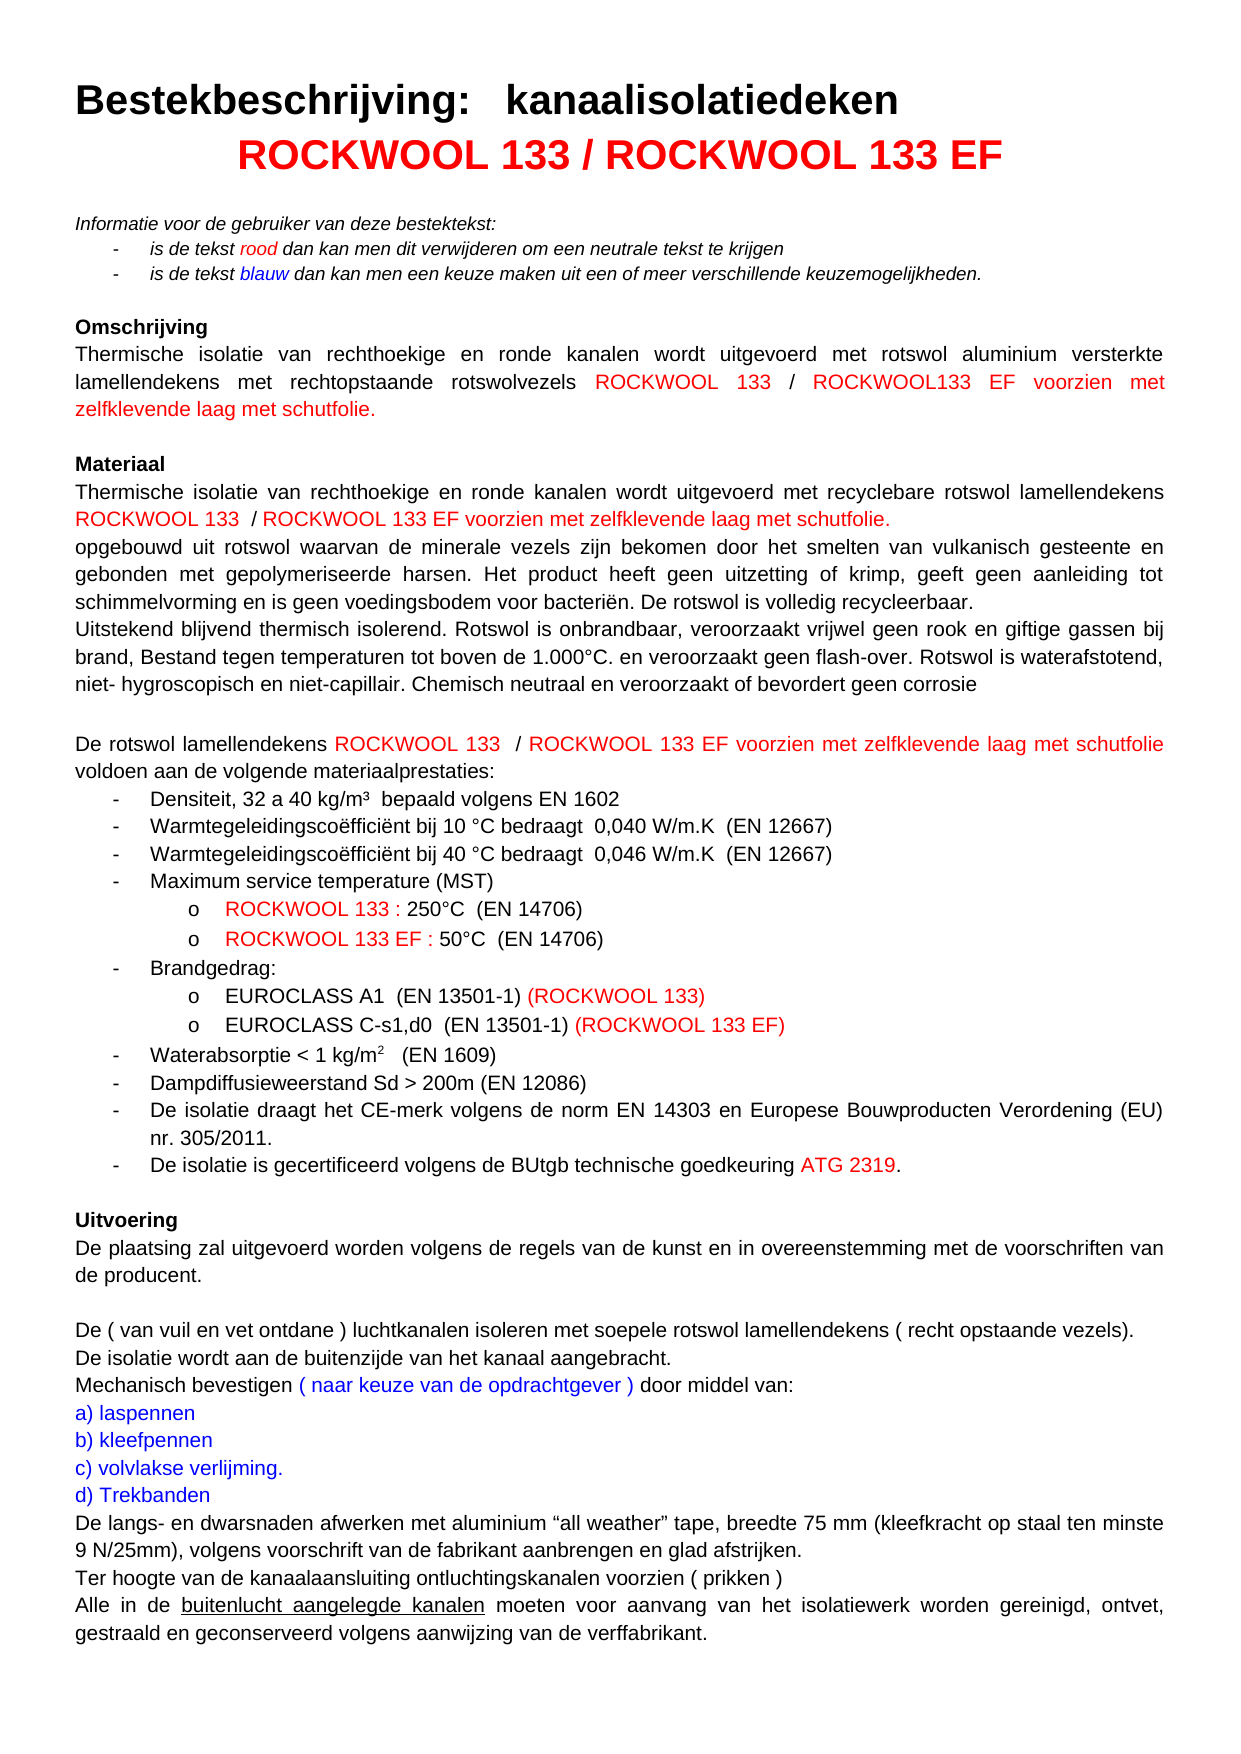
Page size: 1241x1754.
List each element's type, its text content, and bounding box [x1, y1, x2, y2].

text Bestekbeschrijving: kanaalisolatiedeken [75, 75, 1165, 123]
list EUROCLASS C-s1,d0 (EN 13501-1) (ROCKWOOL 133 EF) [187, 1013, 1165, 1039]
text Uitvoering [75, 1208, 1165, 1232]
text Mechanisch bevestigen ( naar keuze van de opdrachtgever ) door middel van: [75, 1373, 1165, 1397]
list Warmtegeleidingscoëfficiënt bij 10 °C bedraagt 0,040 W/m.K (EN 12667) [112, 814, 1165, 838]
text ROCKWOOL 133 / ROCKWOOL 133 EF [75, 130, 1165, 178]
text De isolatie wordt aan de buitenzijde van het kanaal aangebracht. [75, 1346, 1165, 1369]
text De ( van vuil en vet ontdane ) luchtkanalen isoleren met soepele rotswol lamellendekens ( recht opstaande vezels). [75, 1318, 1165, 1342]
text Uitstekend blijvend thermisch isolerend. Rotswol is onbrandbaar, veroorzaakt vrijwel geen rook en giftige gassen bij brand, Bestand tegen temperaturen tot boven de 1.000°C. en veroorzaakt geen flash-over. Rotswol is waterafstotend, niet- hygroscopisch en niet-capillair. Chemisch neutraal en veroorzaakt of bevordert geen corrosie [75, 617, 1165, 696]
text b) kleefpennen [75, 1428, 1165, 1452]
text Materiaal [75, 452, 1165, 476]
list Densiteit, 32 a 40 kg/m³ bepaald volgens EN 1602 [112, 787, 1165, 811]
text a) laspennen [75, 1401, 1165, 1424]
text c) volvlakse verlijming. [75, 1456, 1165, 1479]
text opgebouwd uit rotswol waarvan de minerale vezels zijn bekomen door het smelten van vulkanisch gesteente en gebonden met gepolymeriseerde harsen. Het product heeft geen uitzetting of krimp, geeft geen aanleiding tot schimmelvorming en is geen voedingsbodem voor bacteriën. De rotswol is volledig recycleerbaar. [75, 534, 1165, 613]
list Maximum service temperature (MST) [112, 869, 1165, 893]
list Warmtegeleidingscoëfficiënt bij 40 °C bedraagt 0,046 W/m.K (EN 12667) [112, 842, 1165, 866]
list Waterabsorptie < 1 kg/m2 (EN 1609) [112, 1043, 1165, 1067]
text Ter hoogte van de kanaalaansluiting ontluchtingskanalen voorzien ( prikken ) [75, 1566, 1165, 1589]
text d) Trekbanden [75, 1483, 1165, 1507]
text De rotswol lamellendekens ROCKWOOL 133 / ROCKWOOL 133 EF voorzien met zelfklevende laag met schutfolie voldoen aan de volgende materiaalprestaties: [75, 732, 1165, 783]
text De plaatsing zal uitgevoerd worden volgens de regels van de kunst en in overeenstemming met de voorschriften van de producent. [75, 1236, 1165, 1287]
text Thermische isolatie van rechthoekige en ronde kanalen wordt uitgevoerd met recyclebare rotswol lamellendekens ROCKWOOL 133 / ROCKWOOL 133 EF voorzien met zelfklevende laag met schutfolie. [75, 479, 1165, 531]
list Brandgedrag: [112, 956, 1165, 980]
text Thermische isolatie van rechthoekige en ronde kanalen wordt uitgevoerd met rotswol aluminium versterkte lamellendekens met rechtopstaande rotswolvezels ROCKWOOL 133 / ROCKWOOL133 EF voorzien met zelfklevende laag met schutfolie. [75, 342, 1165, 421]
list EUROCLASS A1 (EN 13501-1) (ROCKWOOL 133) [187, 984, 1165, 1009]
text De langs- en dwarsnaden afwerken met aluminium “all weather” tape, breedte 75 mm (kleefkracht op staal ten minste 9 N/25mm), volgens voorschrift van de fabrikant aanbrengen en glad afstrijken. [75, 1511, 1165, 1562]
text Omschrijving [75, 314, 1165, 338]
list Dampdiffusieweerstand Sd > 200m (EN 12086) [112, 1071, 1165, 1094]
list ROCKWOOL 133 : 250°C (EN 14706) [187, 897, 1165, 923]
text Alle in de buitenlucht aangelegde kanalen moeten voor aanvang van het isolatiewerk worden gereinigd, ontvet, gestraald en geconserveerd volgens aanwijzing van de verffabrikant. [75, 1593, 1165, 1644]
list is de tekst rood dan kan men dit verwijderen om een neutrale tekst te krijgen [112, 237, 1165, 259]
list De isolatie is gecertificeerd volgens de BUtgb technische goedkeuring ATG 2319. [112, 1153, 1165, 1177]
list is de tekst blauw dan kan men een keuze maken uit een of meer verschillende keuzemogelijkheden. [112, 262, 1165, 284]
list ROCKWOOL 133 EF : 50°C (EN 14706) [187, 926, 1165, 952]
text Informatie voor de gebruiker van deze bestektekst: [75, 213, 1165, 234]
list De isolatie draagt het CE-merk volgens de norm EN 14303 en Europese Bouwproducten Verordening (EU) nr. 305/2011. [112, 1098, 1165, 1149]
